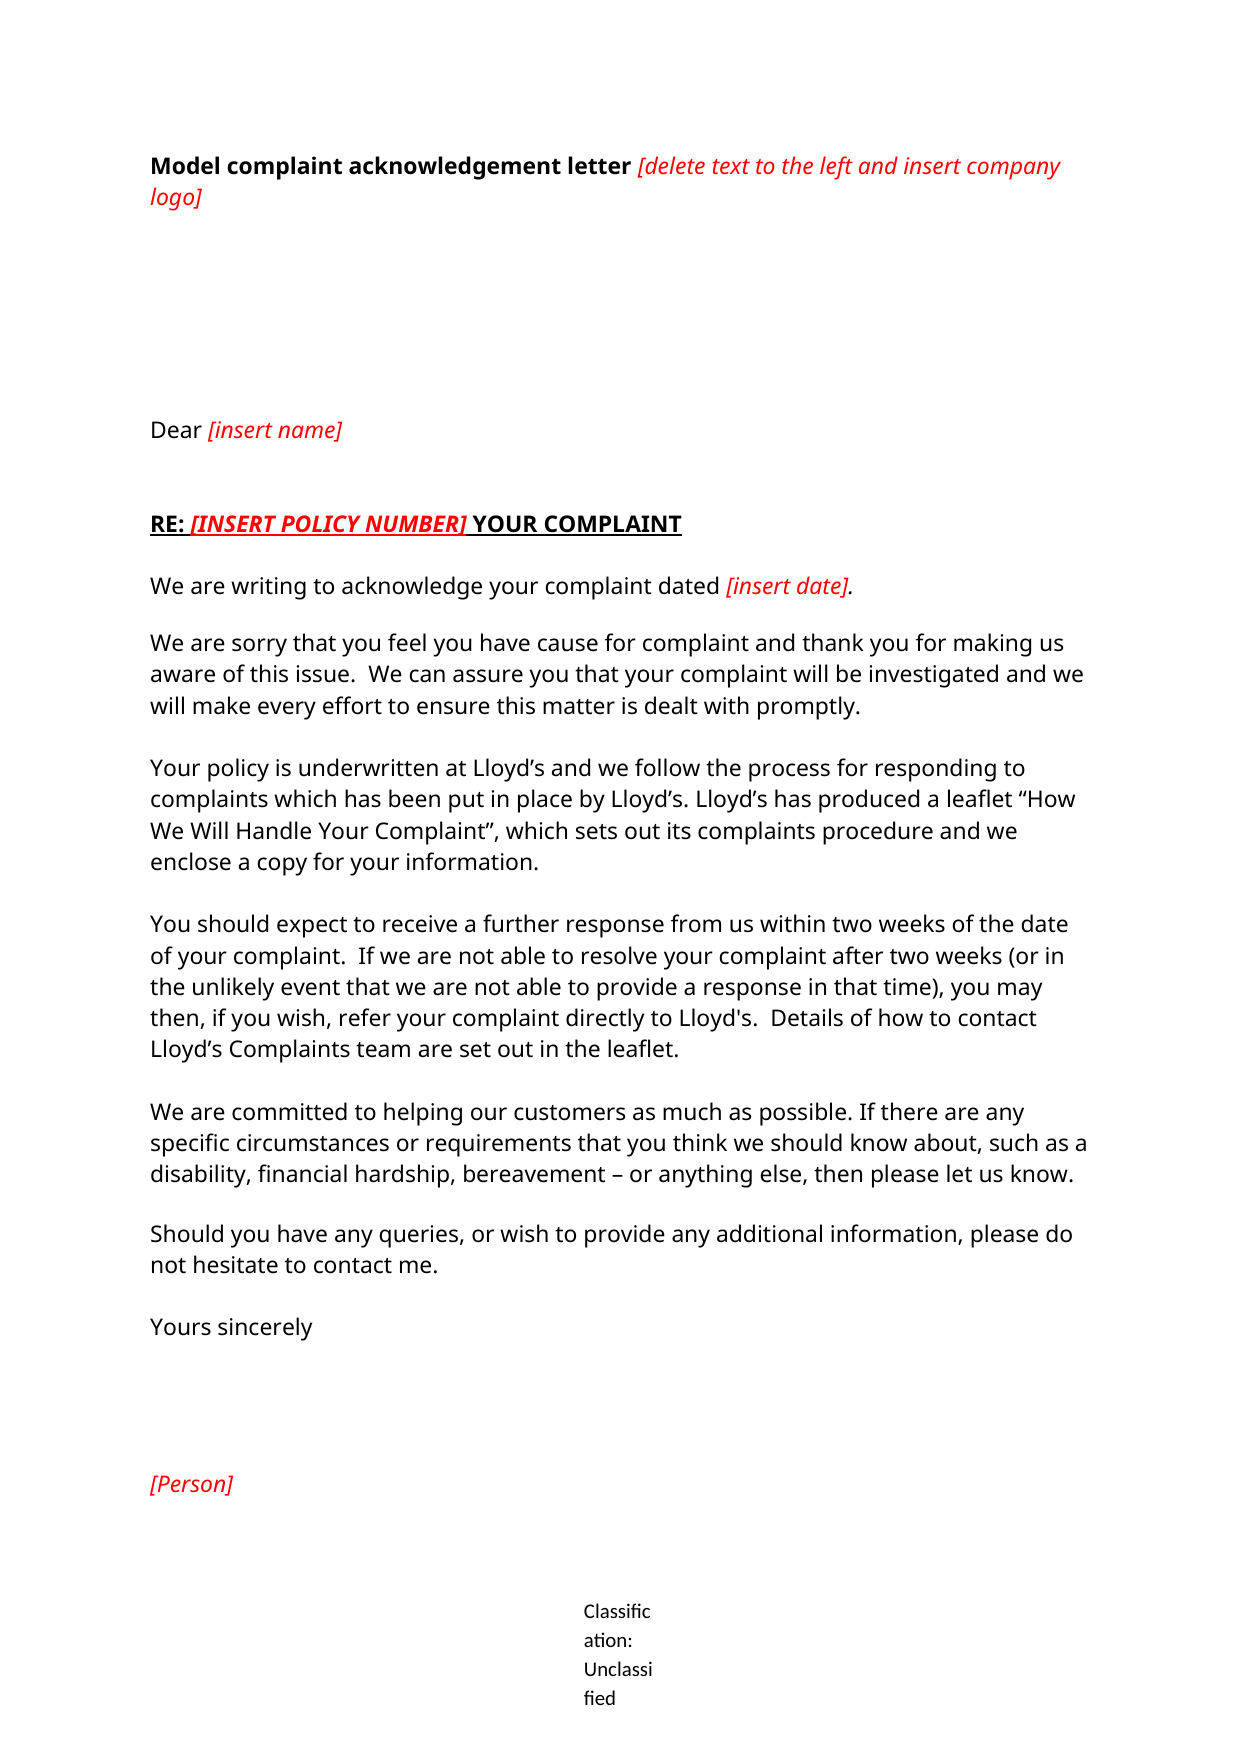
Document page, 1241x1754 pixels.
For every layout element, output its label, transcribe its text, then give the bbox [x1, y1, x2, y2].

text Model complaint acknowledgement letter [delete text to the left and insert company logo] [150, 150, 1090, 212]
text We are sorry that you feel you have cause for complaint and thank you for making us aware of this issue. We can assure you that your complaint will be investigated and we will make every effort to ensure this matter is dealt with promptly. [150, 627, 1090, 721]
text We are writing to acknowledge your complaint dated [insert date]. [150, 570, 1090, 602]
text You should expect to receive a further response from us within two weeks of the date of your complaint. If we are not able to resolve your complaint after two weeks (or in the unlikely event that we are not able to provide a response in that time), you may then, if you wish, refer your complaint directly to Lloyd's. Details of how to contact Lloyd’s Complaints team are set out in the leaflet. [150, 908, 1090, 1064]
text We are committed to helping our customers as much as possible. If there are any specific circumstances or requirements that you think we should know about, such as a disability, financial hardship, bereavement – or anything else, then please let us know. [150, 1096, 1090, 1189]
text Yours sincerely [150, 1311, 1090, 1343]
text RE: [INSERT POLICY NUMBER] YOUR COMPLAINT [150, 508, 1090, 539]
text Your policy is underwritten at Lloyd’s and we follow the process for responding to complaints which has been put in place by Lloyd’s. Lloyd’s has produced a leaflet “How We Will Handle Your Complaint”, which sets out its complaints procedure and we enclose a copy for your information. [150, 752, 1090, 877]
text Should you have any queries, or wish to provide any additional information, please do not hesitate to contact me. [150, 1218, 1090, 1280]
text [Person] [150, 1468, 1090, 1499]
text Dear [insert name] [150, 414, 1090, 445]
